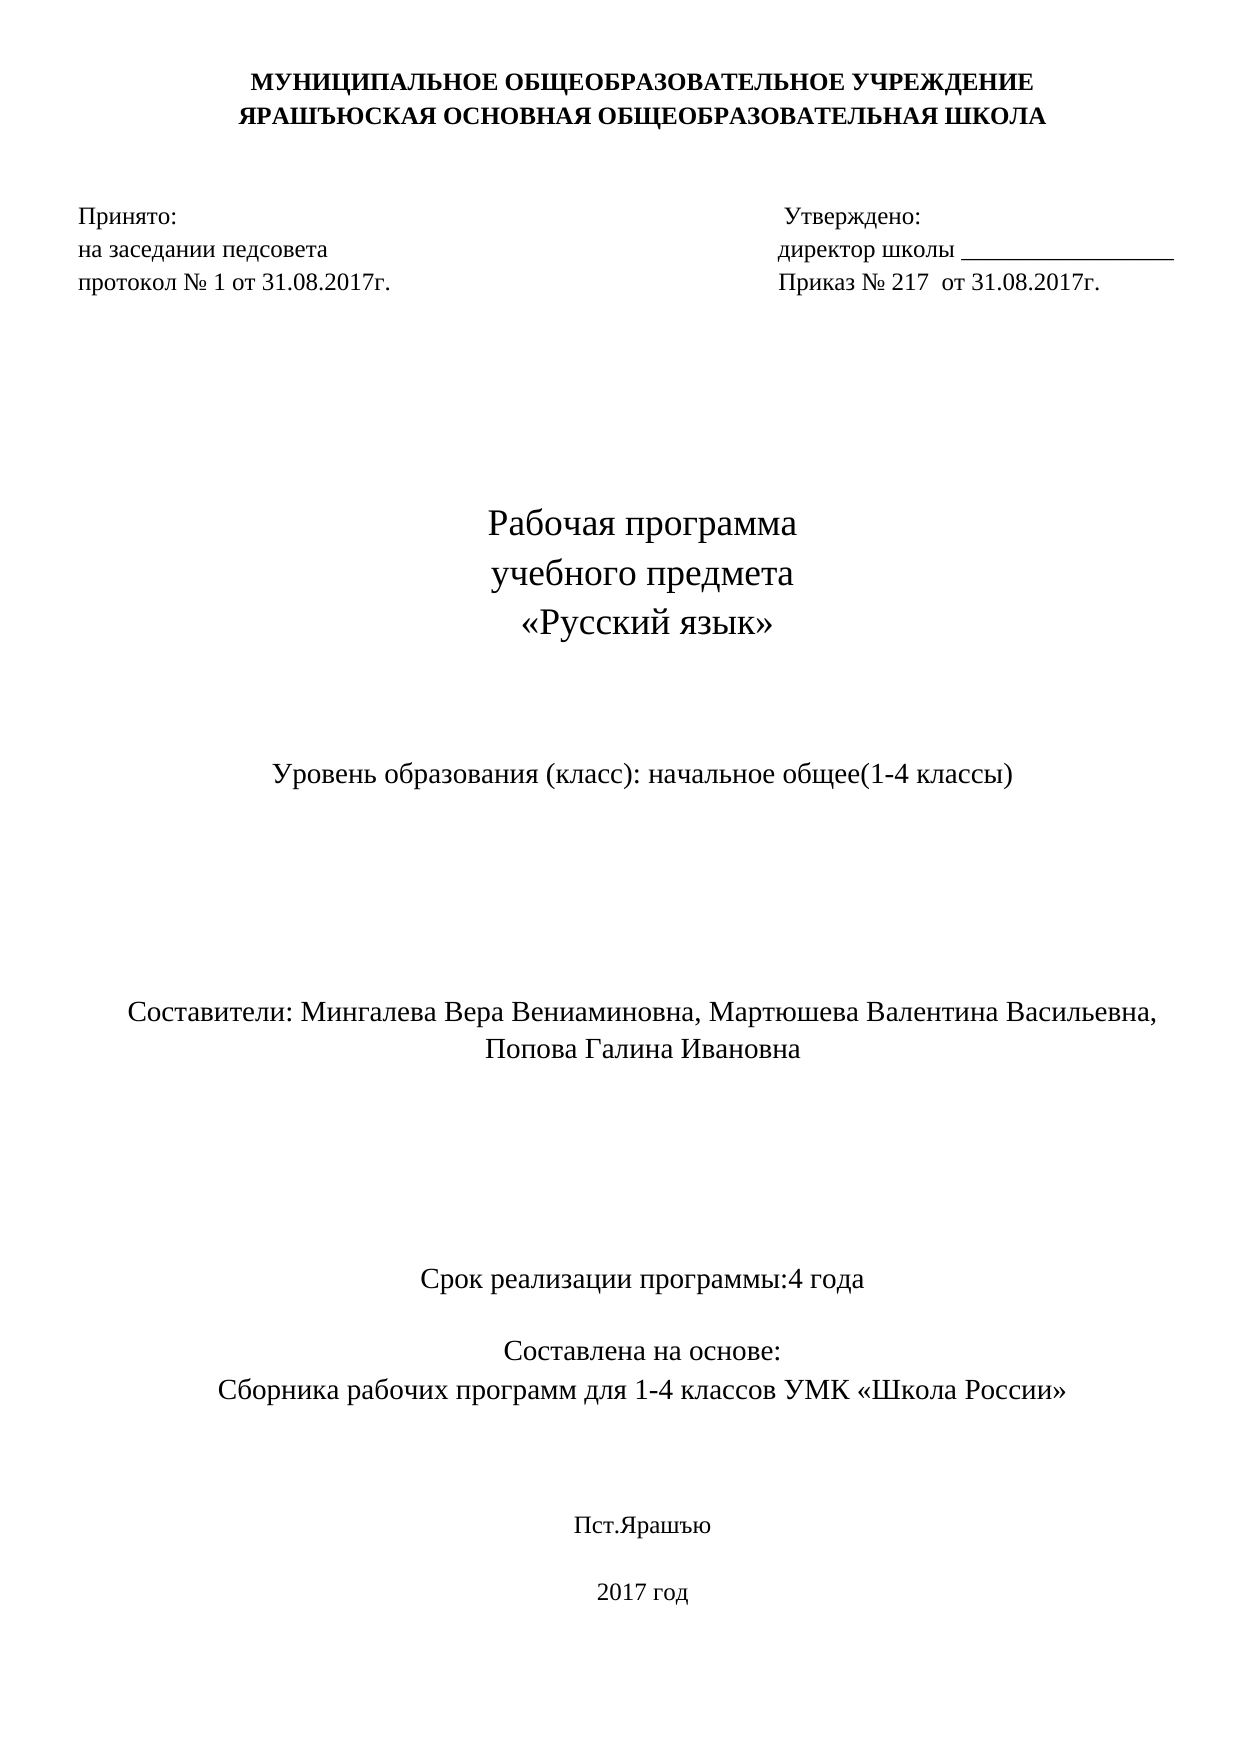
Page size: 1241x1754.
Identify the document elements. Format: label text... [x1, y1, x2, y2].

text протокол № 1 от 31.08.2017г. Приказ № 217 от 31.08.2017г. [78, 267, 1207, 296]
text 2017 год [78, 1577, 1207, 1606]
text Срок реализации программы:4 года [78, 1261, 1207, 1295]
text Принято: Утверждено: [78, 201, 1207, 229]
text Составители: Мингалева Вера Вениаминовна, Мартюшева Валентина Васильевна, Попова Галина Ивановна [78, 994, 1207, 1064]
text Пст.Ярашъю [78, 1511, 1207, 1539]
text «Русский язык» [78, 599, 1207, 642]
text на заседании педсовета директор школы _________________ [78, 234, 1207, 263]
text Рабочая программа [78, 501, 1207, 544]
text МУНИЦИПАЛЬНОЕ ОБЩЕОБРАЗОВАТЕЛЬНОЕ УЧРЕЖДЕНИЕ [78, 67, 1207, 96]
text Сборника рабочих программ для 1-4 классов УМК «Школа России» [78, 1372, 1207, 1406]
text ЯРАШЪЮСКАЯ ОСНОВНАЯ ОБЩЕОБРАЗОВАТЕЛЬНАЯ ШКОЛА [78, 101, 1207, 129]
text Составлена на основе: [78, 1333, 1207, 1367]
text Уровень образования (класс): начальное общее(1-4 классы) [78, 756, 1207, 790]
text учебного предмета [78, 550, 1207, 593]
